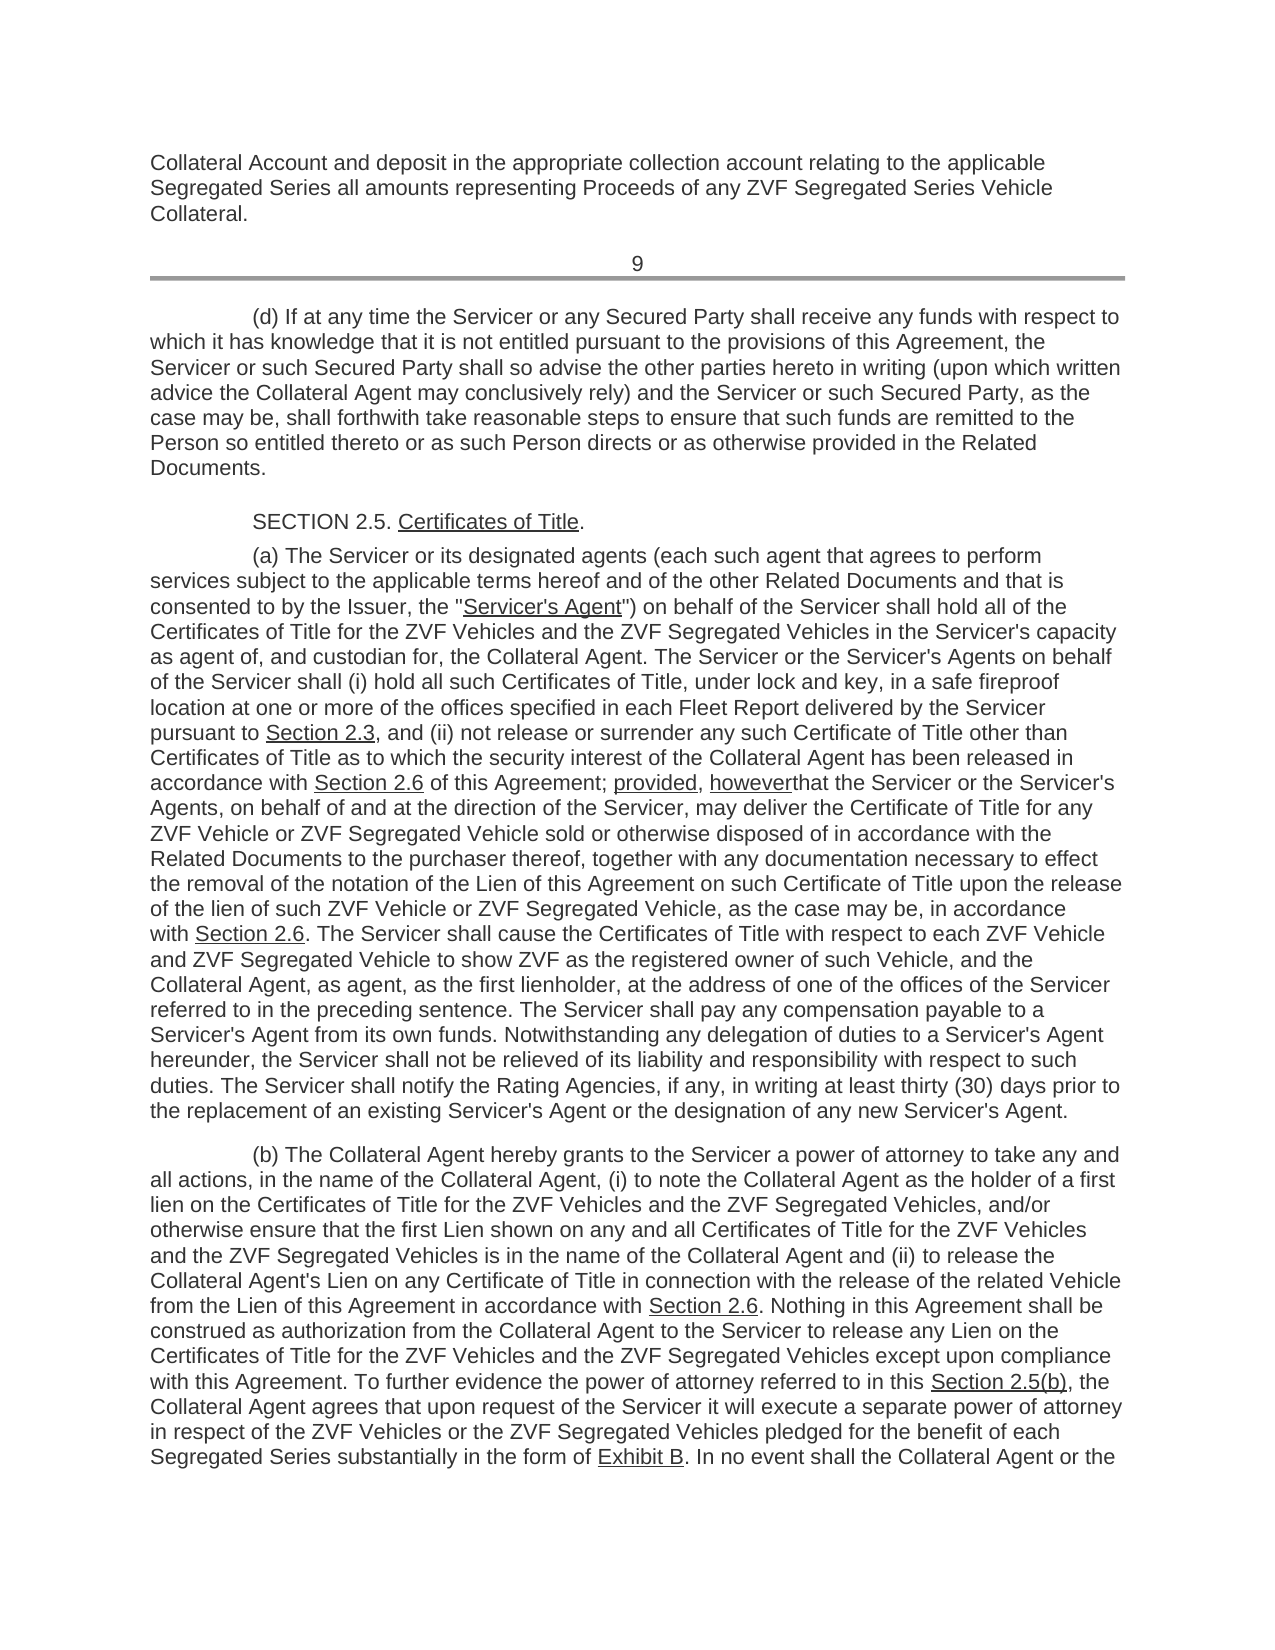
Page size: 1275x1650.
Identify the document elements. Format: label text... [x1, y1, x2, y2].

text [150, 1142, 1125, 1469]
text (d) If at any time the Servicer or any Secured Party shall receive any funds with respect to which it has knowledge that it is not entitled pursuant to the provisions of this Agreement, the Servicer or such Secured Party shall so advise the other parties hereto in writing (upon which written advice the Collateral Agent may conclusively rely) and the Servicer or such Secured Party, as the case may be, shall forthwith take reasonable steps to ensure that such funds are remitted to the Person so entitled thereto or as such Person directs or as otherwise provided in the Related Documents. [150, 304, 1125, 481]
text (a) The Servicer or its designated agents (each such agent that agrees to perform services subject to the applicable terms hereof and of the other Related Documents and that is consented to by the Issuer, the "Servicer's Agent") on behalf of the Servicer shall hold all of the Certificates of Title for the ZVF Vehicles and the ZVF Segregated Vehicles in the Servicer's capacity as agent of, and custodian for, the Collateral Agent. The Servicer or the Servicer's Agents on behalf of the Servicer shall (i) hold all such Certificates of Title, under lock and key, in a safe fireproof location at one or more of the offices specified in each Fleet Report delivered by the Servicer pursuant to Section 2.3, and (ii) not release or surrender any such Certificate of Title other than Certificates of Title as to which the security interest of the Collateral Agent has been released in accordance with Section 2.6 of this Agreement; provided, howeverthat the Servicer or the Servicer's Agents, on behalf of and at the direction of the Servicer, may deliver the Certificate of Title for any ZVF Vehicle or ZVF Segregated Vehicle sold or otherwise disposed of in accordance with the Related Documents to the purchaser thereof, together with any documentation necessary to effect the removal of the notation of the Lien of this Agreement on such Certificate of Title upon the release of the lien of such ZVF Vehicle or ZVF Segregated Vehicle, as the case may be, in accordance with Section 2.6. The Servicer shall cause the Certificates of Title with respect to each ZVF Vehicle and ZVF Segregated Vehicle to show ZVF as the registered owner of such Vehicle, and the Collateral Agent, as agent, as the first lienholder, at the address of one of the offices of the Servicer referred to in the preceding sentence. The Servicer shall pay any compensation payable to a Servicer's Agent from its own funds. Notwithstanding any delegation of duties to a Servicer's Agent hereunder, the Servicer shall not be relieved of its liability and responsibility with respect to such duties. The Servicer shall notify the Rating Agencies, if any, in writing at least thirty (30) days prior to the replacement of an existing Servicer's Agent or the designation of any new Servicer's Agent. [150, 543, 1125, 1123]
text SECTION 2.5. Certificates of Title. [150, 509, 1125, 534]
text 9 [150, 251, 1125, 276]
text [150, 150, 1125, 226]
